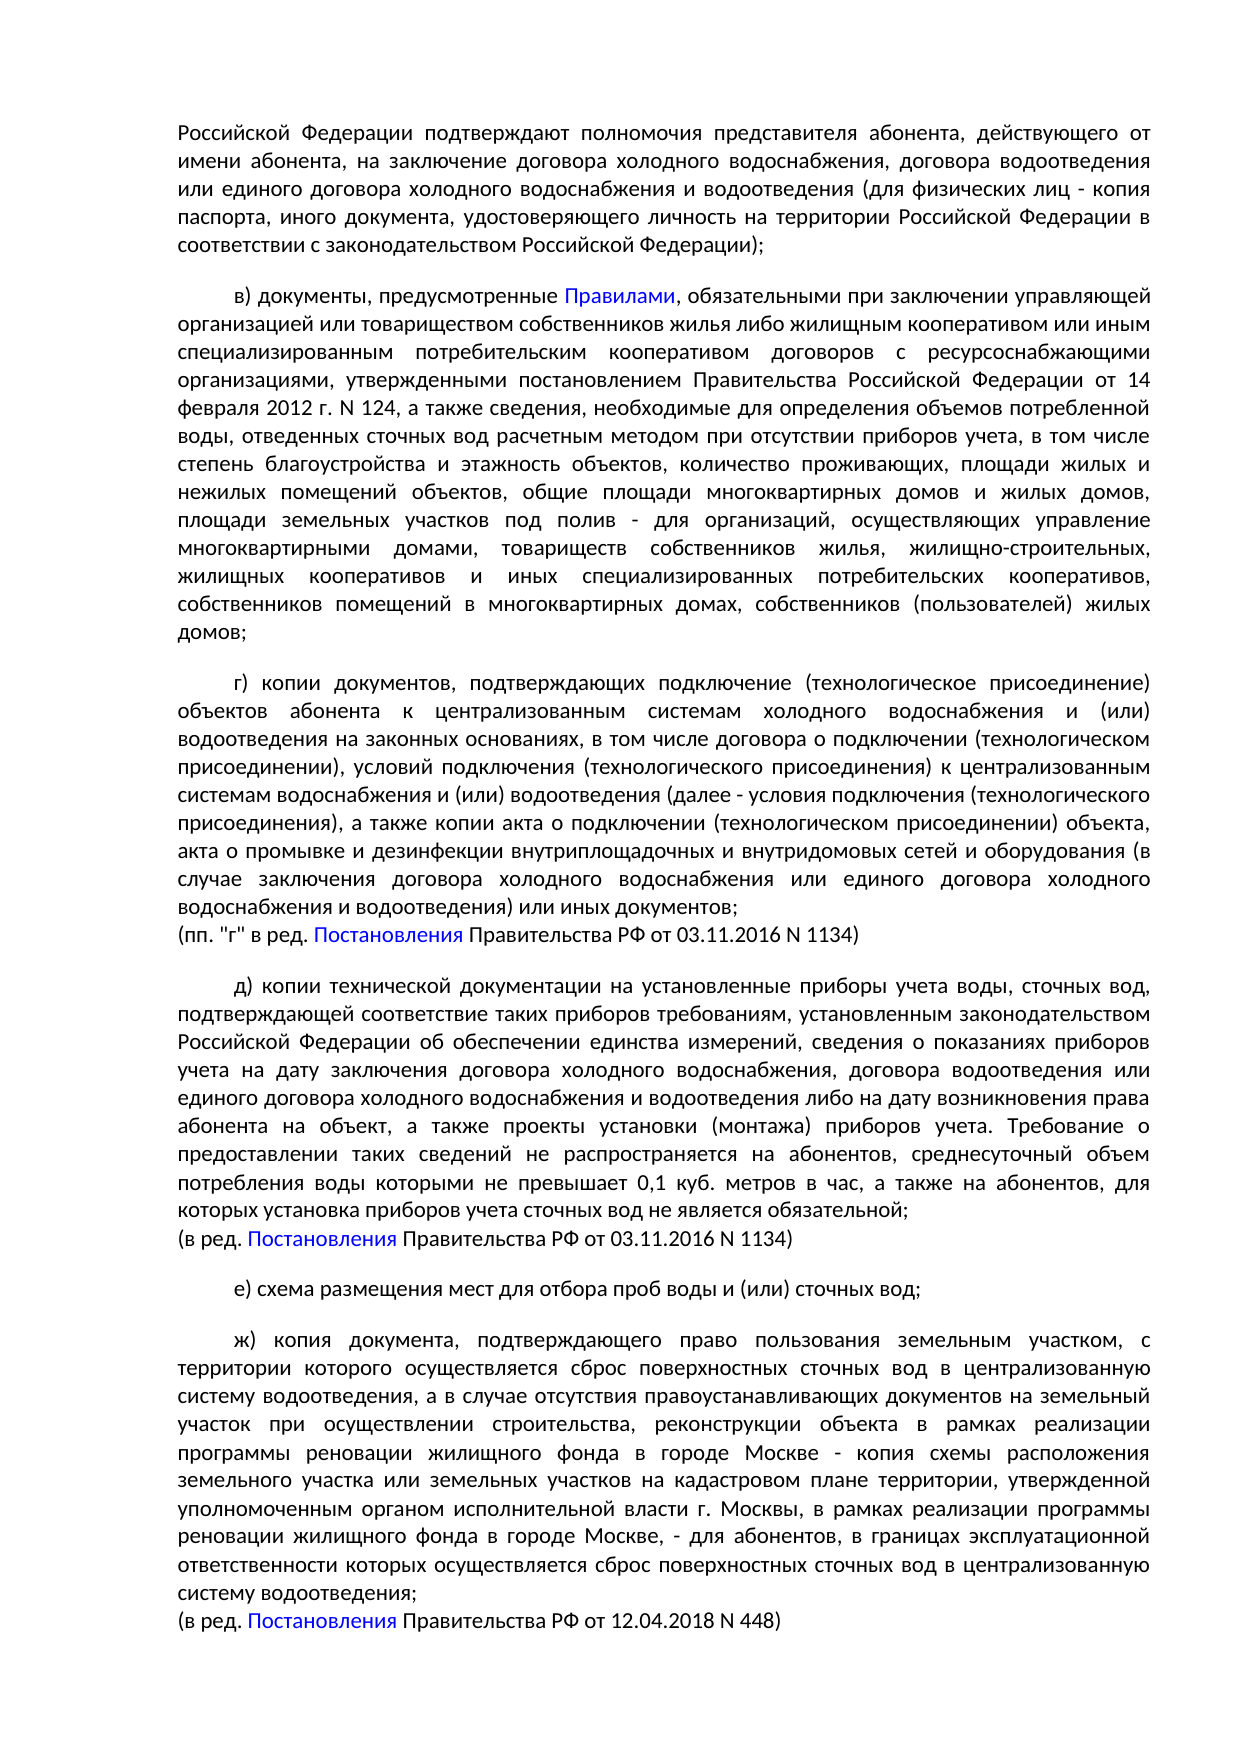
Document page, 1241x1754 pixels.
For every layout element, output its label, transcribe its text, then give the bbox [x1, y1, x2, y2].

text (в ред. Постановления Правительства РФ от 12.04.2018 N 448) [177, 1606, 1152, 1634]
text в) документы, предусмотренные Правилами, обязательными при заключении управляющей организацией или товариществом собственников жилья либо жилищным кооперативом или иным специализированным потребительским кооперативом договоров с ресурсоснабжающими организациями, утвержденными постановлением Правительства Российской Федерации от 14 февраля 2012 г. N 124, а также сведения, необходимые для определения объемов потребленной воды, отведенных сточных вод расчетным методом при отсутствии приборов учета, в том числе степень благоустройства и этажность объектов, количество проживающих, площади жилых и нежилых помещений объектов, общие площади многоквартирных домов и жилых домов, площади земельных участков под полив - для организаций, осуществляющих управление многоквартирными домами, товариществ собственников жилья, жилищно-строительных, жилищных кооперативов и иных специализированных потребительских кооперативов, собственников помещений в многоквартирных домах, собственников (пользователей) жилых домов; [177, 281, 1152, 645]
text е) схема размещения мест для отбора проб воды и (или) сточных вод; [177, 1274, 1152, 1303]
text ж) копия документа, подтверждающего право пользования земельным участком, с территории которого осуществляется сброс поверхностных сточных вод в централизованную систему водоотведения, а в случае отсутствия правоустанавливающих документов на земельный участок при осуществлении строительства, реконструкции объекта в рамках реализации программы реновации жилищного фонда в городе Москве - копия схемы расположения земельного участка или земельных участков на кадастровом плане территории, утвержденной уполномоченным органом исполнительной власти г. Москвы, в рамках реализации программы реновации жилищного фонда в городе Москве, - для абонентов, в границах эксплуатационной ответственности которых осуществляется сброс поверхностных сточных вод в централизованную систему водоотведения; [177, 1326, 1152, 1606]
text (в ред. Постановления Правительства РФ от 03.11.2016 N 1134) [177, 1224, 1152, 1252]
text (пп. "г" в ред. Постановления Правительства РФ от 03.11.2016 N 1134) [177, 921, 1152, 948]
text г) копии документов, подтверждающих подключение (технологическое присоединение) объектов абонента к централизованным системам холодного водоснабжения и (или) водоотведения на законных основаниях, в том числе договора о подключении (технологическом присоединении), условий подключения (технологического присоединения) к централизованным системам водоснабжения и (или) водоотведения (далее - условия подключения (технологического присоединения), а также копии акта о подключении (технологическом присоединении) объекта, акта о промывке и дезинфекции внутриплощадочных и внутридомовых сетей и оборудования (в случае заключения договора холодного водоснабжения или единого договора холодного водоснабжения и водоотведения) или иных документов; [177, 668, 1152, 921]
text д) копии технической документации на установленные приборы учета воды, сточных вод, подтверждающей соответствие таких приборов требованиям, установленным законодательством Российской Федерации об обеспечении единства измерений, сведения о показаниях приборов учета на дату заключения договора холодного водоснабжения, договора водоотведения или единого договора холодного водоснабжения и водоотведения либо на дату возникновения права абонента на объект, а также проекты установки (монтажа) приборов учета. Требование о предоставлении таких сведений не распространяется на абонентов, среднесуточный объем потребления воды которыми не превышает 0,1 куб. метров в час, а также на абонентов, для которых установка приборов учета сточных вод не является обязательной; [177, 971, 1152, 1224]
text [177, 118, 1152, 258]
